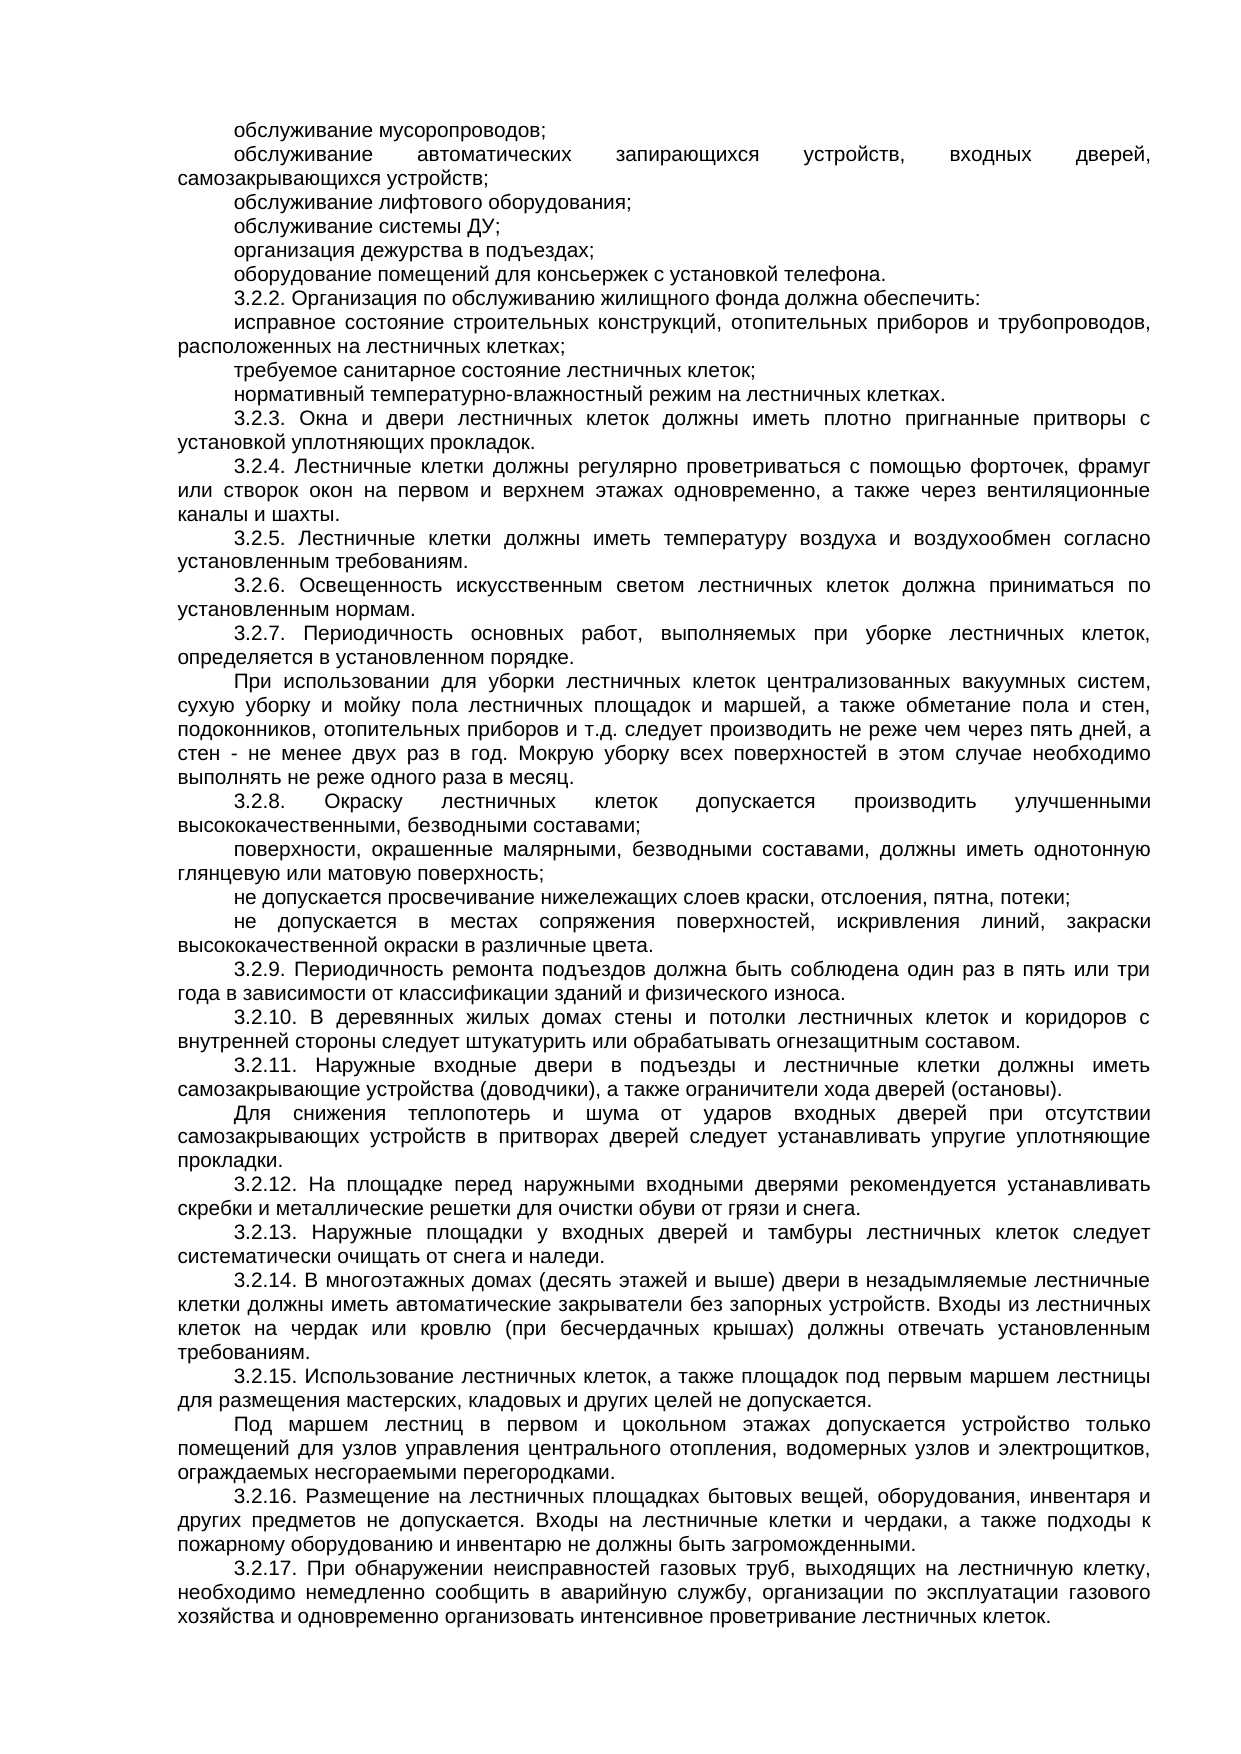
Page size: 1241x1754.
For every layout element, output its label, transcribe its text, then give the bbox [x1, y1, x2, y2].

text 3.2.4. Лестничные клетки должны регулярно проветриваться с помощью форточек, фрамуг или створок окон на первом и верхнем этажах одновременно, а также через вентиляционные каналы и шахты. [177, 453, 1152, 525]
text 3.2.7. Периодичность основных работ, выполняемых при уборке лестничных клеток, определяется в установленном порядке. [177, 621, 1152, 669]
text 3.2.11. Наружные входные двери в подъезды и лестничные клетки должны иметь самозакрывающие устройства (доводчики), а также ограничители хода дверей (остановы). [177, 1052, 1152, 1100]
text обслуживание мусоропроводов; [177, 118, 1152, 142]
text 3.2.17. При обнаружении неисправностей газовых труб, выходящих на лестничную клетку, необходимо немедленно сообщить в аварийную службу, организации по эксплуатации газового хозяйства и одновременно организовать интенсивное проветривание лестничных клеток. [177, 1556, 1152, 1627]
text 3.2.15. Использование лестничных клеток, а также площадок под первым маршем лестницы для размещения мастерских, кладовых и других целей не допускается. [177, 1364, 1152, 1412]
text 3.2.9. Периодичность ремонта подъездов должна быть соблюдена один раз в пять или три года в зависимости от классификации зданий и физического износа. [177, 957, 1152, 1004]
text 3.2.14. В многоэтажных домах (десять этажей и выше) двери в незадымляемые лестничные клетки должны иметь автоматические закрыватели без запорных устройств. Входы из лестничных клеток на чердак или кровлю (при бесчердачных крышах) должны отвечать установленным требованиям. [177, 1268, 1152, 1364]
text не допускается просвечивание нижележащих слоев краски, отслоения, пятна, потеки; [177, 885, 1152, 909]
text обслуживание системы ДУ; [177, 214, 1152, 238]
text требуемое санитарное состояние лестничных клеток; [177, 358, 1152, 382]
text 3.2.8. Окраску лестничных клеток допускается производить улучшенными высококачественными, безводными составами; [177, 789, 1152, 837]
text поверхности, окрашенные малярными, безводными составами, должны иметь однотонную глянцевую или матовую поверхность; [177, 837, 1152, 885]
text оборудование помещений для консьержек с установкой телефона. [177, 262, 1152, 286]
text 3.2.2. Организация по обслуживанию жилищного фонда должна обеспечить: [177, 286, 1152, 310]
text исправное состояние строительных конструкций, отопительных приборов и трубопроводов, расположенных на лестничных клетках; [177, 310, 1152, 358]
text организация дежурства в подъездах; [177, 238, 1152, 262]
text 3.2.16. Размещение на лестничных площадках бытовых вещей, оборудования, инвентаря и других предметов не допускается. Входы на лестничные клетки и чердаки, а также подходы к пожарному оборудованию и инвентарю не должны быть загроможденными. [177, 1484, 1152, 1556]
text 3.2.6. Освещенность искусственным светом лестничных клеток должна приниматься по установленным нормам. [177, 573, 1152, 621]
text 3.2.5. Лестничные клетки должны иметь температуру воздуха и воздухообмен согласно установленным требованиям. [177, 525, 1152, 573]
text Для снижения теплопотерь и шума от ударов входных дверей при отсутствии самозакрывающих устройств в притворах дверей следует устанавливать упругие уплотняющие прокладки. [177, 1100, 1152, 1172]
text При использовании для уборки лестничных клеток централизованных вакуумных систем, сухую уборку и мойку пола лестничных площадок и маршей, а также обметание пола и стен, подоконников, отопительных приборов и т.д. следует производить не реже чем через пять дней, а стен - не менее двух раз в год. Мокрую уборку всех поверхностей в этом случае необходимо выполнять не реже одного раза в месяц. [177, 669, 1152, 789]
text 3.2.10. В деревянных жилых домах стены и потолки лестничных клеток и коридоров с внутренней стороны следует штукатурить или обрабатывать огнезащитным составом. [177, 1004, 1152, 1052]
text не допускается в местах сопряжения поверхностей, искривления линий, закраски высококачественной окраски в различные цвета. [177, 909, 1152, 957]
text 3.2.3. Окна и двери лестничных клеток должны иметь плотно пригнанные притворы с установкой уплотняющих прокладок. [177, 406, 1152, 453]
text Под маршем лестниц в первом и цокольном этажах допускается устройство только помещений для узлов управления центрального отопления, водомерных узлов и электрощитков, ограждаемых несгораемыми перегородками. [177, 1412, 1152, 1484]
text 3.2.12. На площадке перед наружными входными дверями рекомендуется устанавливать скребки и металлические решетки для очистки обуви от грязи и снега. [177, 1172, 1152, 1220]
text обслуживание автоматических запирающихся устройств, входных дверей, самозакрывающихся устройств; [177, 142, 1152, 190]
text нормативный температурно-влажностный режим на лестничных клетках. [177, 382, 1152, 406]
text обслуживание лифтового оборудования; [177, 190, 1152, 214]
text 3.2.13. Наружные площадки у входных дверей и тамбуры лестничных клеток следует систематически очищать от снега и наледи. [177, 1220, 1152, 1268]
